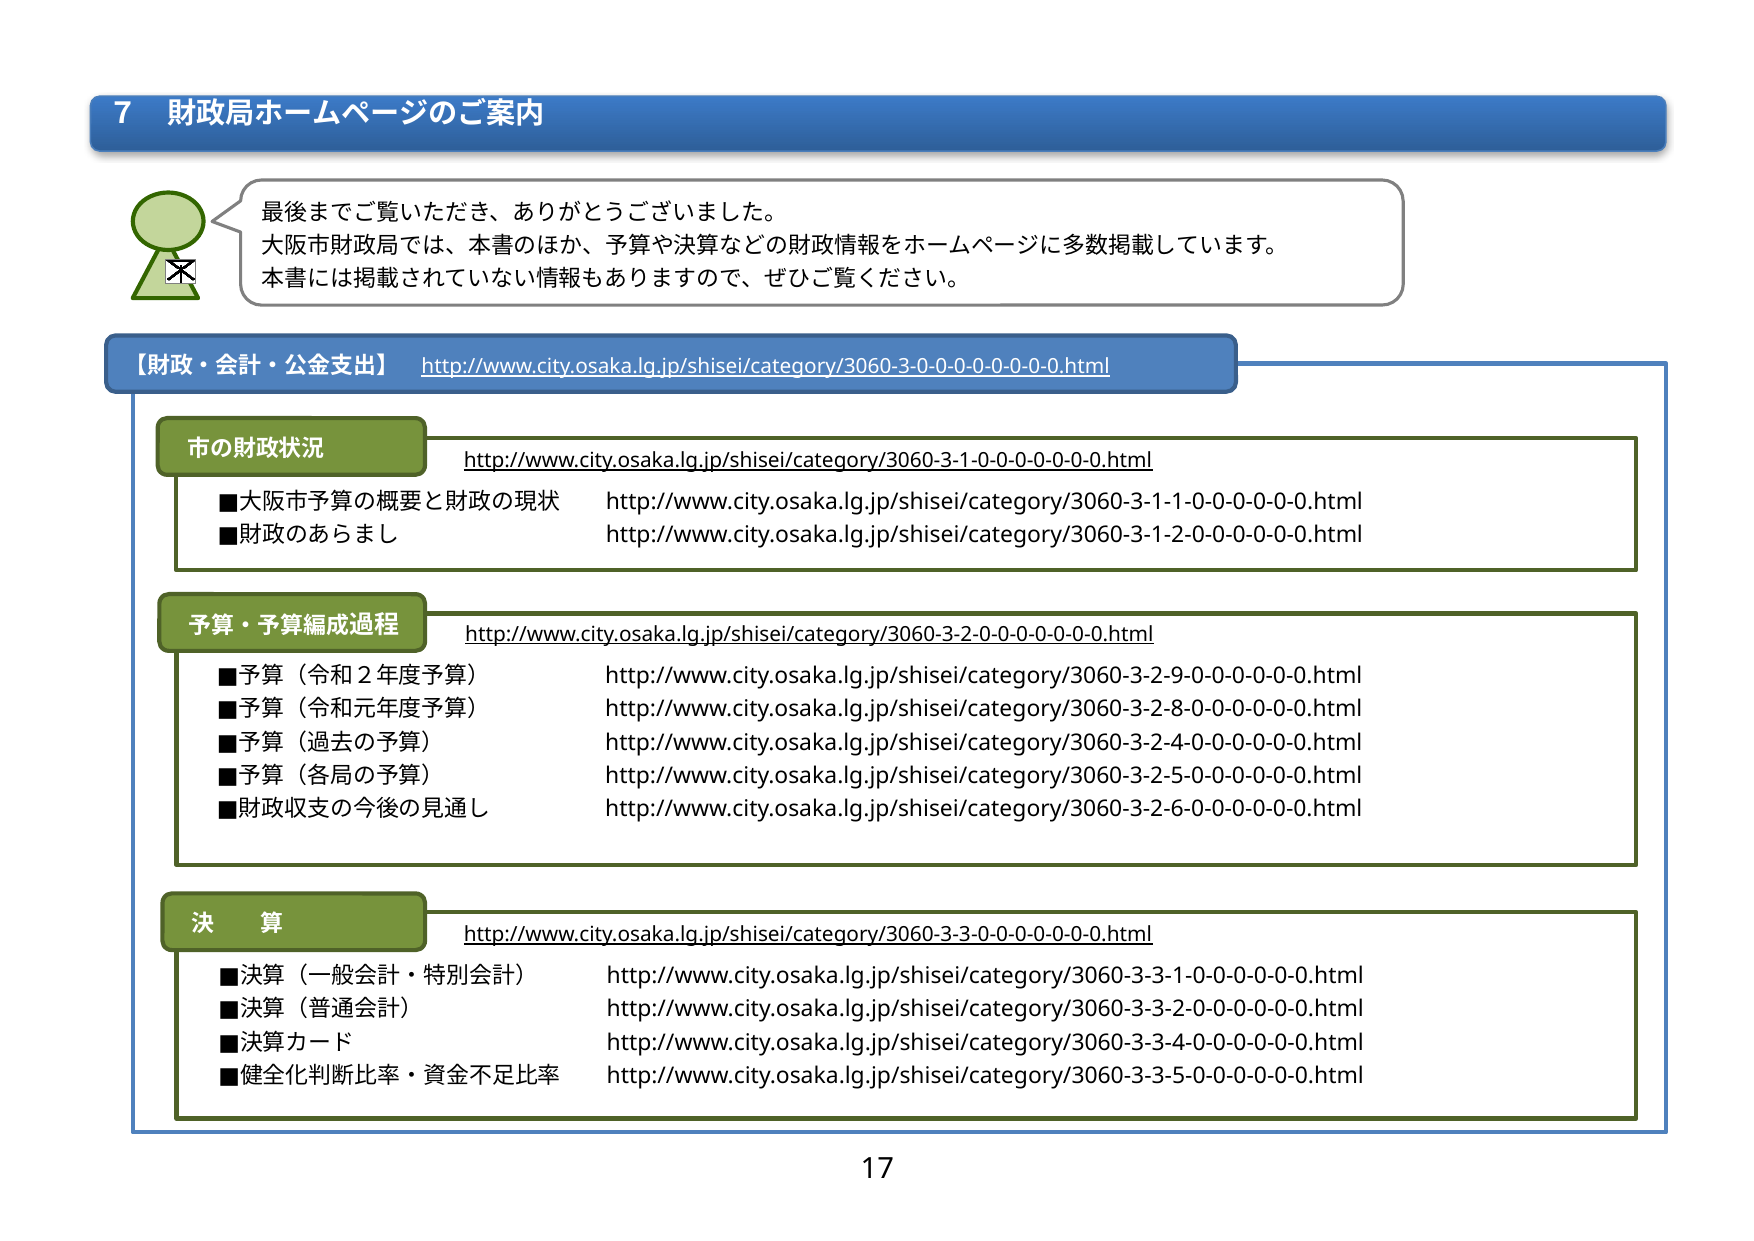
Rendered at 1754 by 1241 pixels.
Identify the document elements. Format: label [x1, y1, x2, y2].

picture [166, 260, 195, 283]
